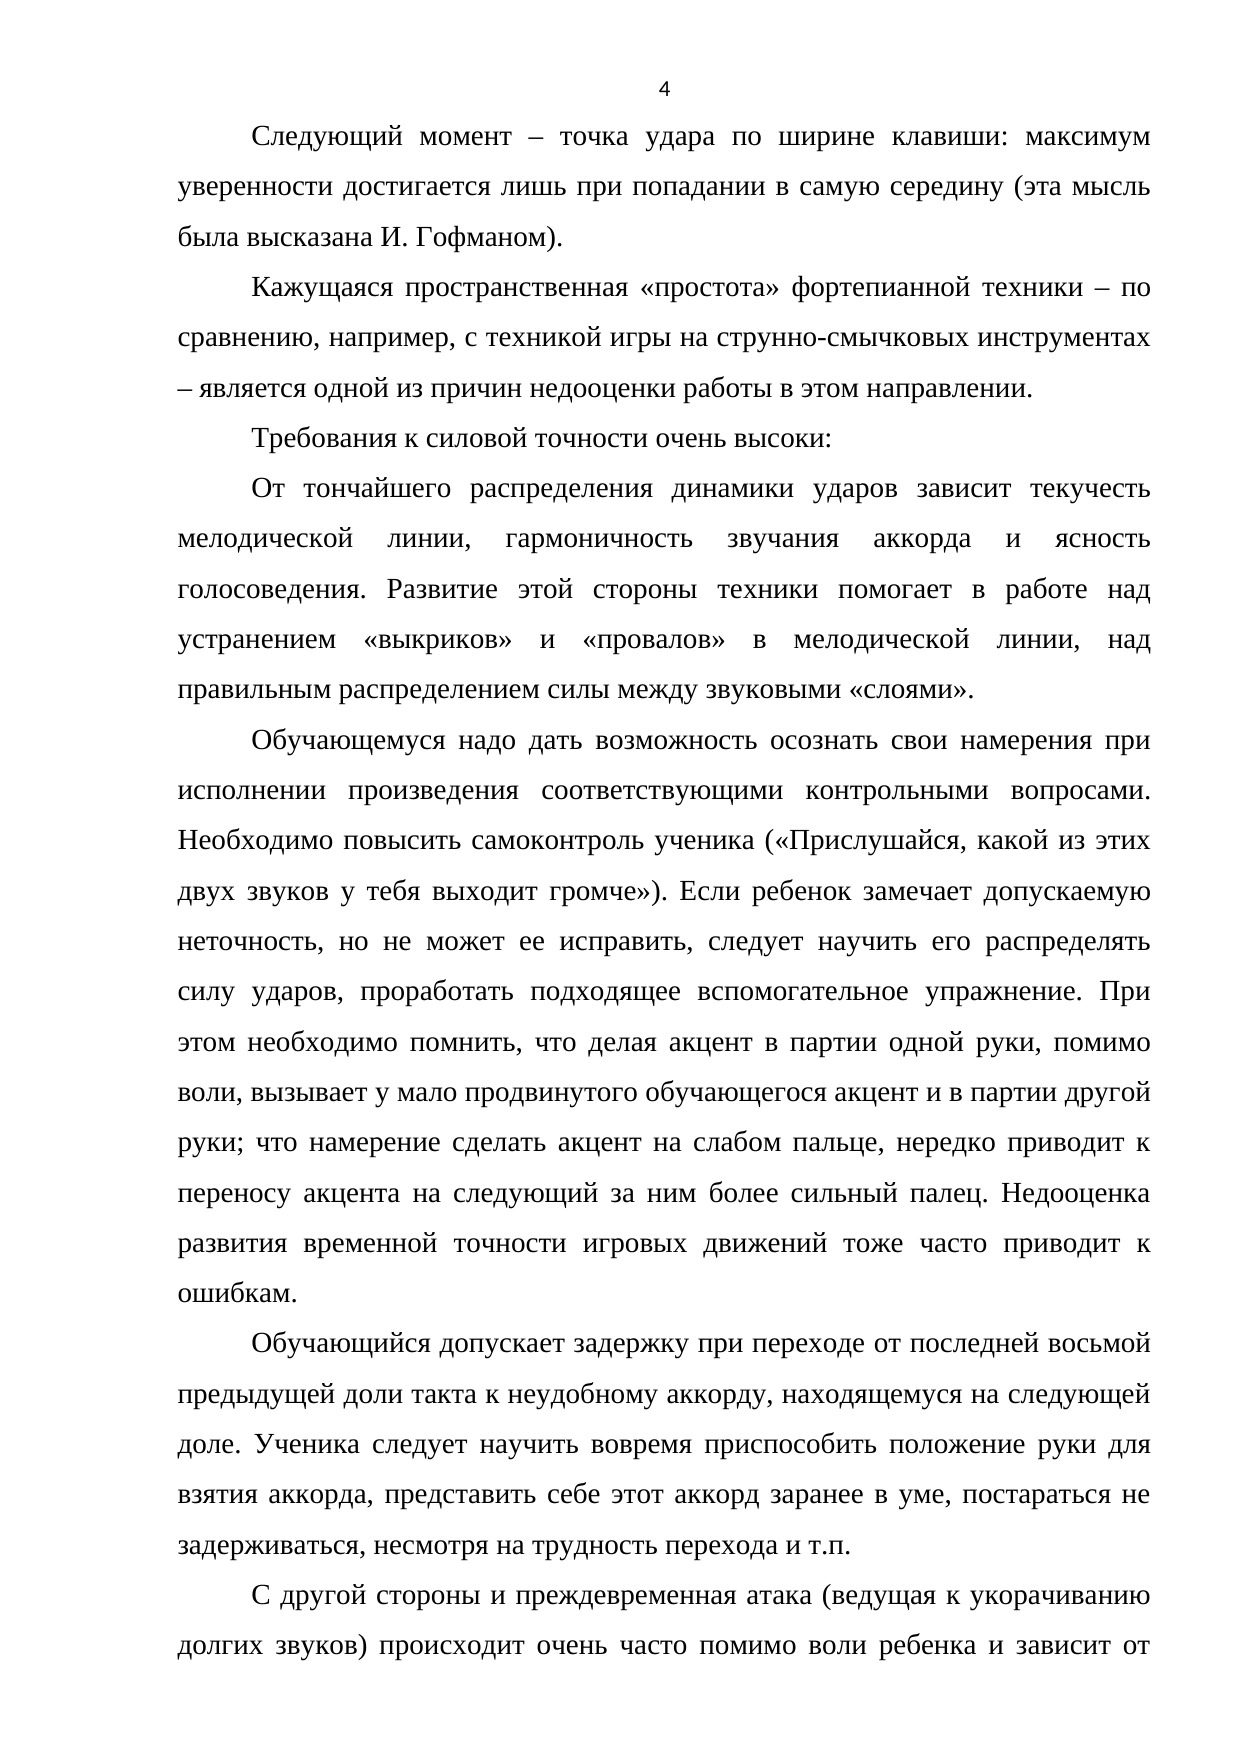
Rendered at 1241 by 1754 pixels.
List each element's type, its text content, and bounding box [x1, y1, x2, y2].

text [177, 1577, 1152, 1661]
text Требования к силовой точности очень высоки: [177, 420, 1152, 453]
text Следующий момент – точка удара по ширине клавиши: максимум уверенности достигается лишь при попадании в самую середину (эта мысль была высказана И. Гофманом). [177, 118, 1152, 252]
text Обучающийся допускает задержку при переходе от последней восьмой предыдущей доли такта к неудобному аккорду, находящемуся на следующей доле. Ученика следует научить вовремя приспособить положение руки для взятия аккорда, представить себе этот аккорд заранее в уме, постараться не задерживаться, несмотря на трудность перехода и т.п. [177, 1326, 1152, 1560]
text Обучающемуся надо дать возможность осознать свои намерения при исполнении произведения соответствующими контрольными вопросами. Необходимо повысить самоконтроль ученика («Прислушайся, какой из этих двух звуков у тебя выходит громче»). Если ребенок замечает допускаемую неточность, но не может ее исправить, следует научить его распределять силу ударов, проработать подходящее вспомогательное упражнение. При этом необходимо помнить, что делая акцент в партии одной руки, помимо воли, вызывает у мало продвинутого обучающегося акцент и в партии другой руки; что намерение сделать акцент на слабом пальце, нередко приводит к переносу акцента на следующий за ним более сильный палец. Недооценка развития временной точности игровых движений тоже часто приводит к ошибкам. [177, 722, 1152, 1309]
text Кажущаяся пространственная «простота» фортепианной техники – по сравнению, например, с техникой игры на струнно-смычковых инструментах – является одной из причин недооценки работы в этом направлении. [177, 269, 1152, 403]
text От тончайшего распределения динамики ударов зависит текучесть мелодической линии, гармоничность звучания аккорда и ясность голосоведения. Развитие этой стороны техники помогает в работе над устранением «выкриков» и «провалов» в мелодической линии, над правильным распределением силы между звуковыми «слоями». [177, 470, 1152, 705]
